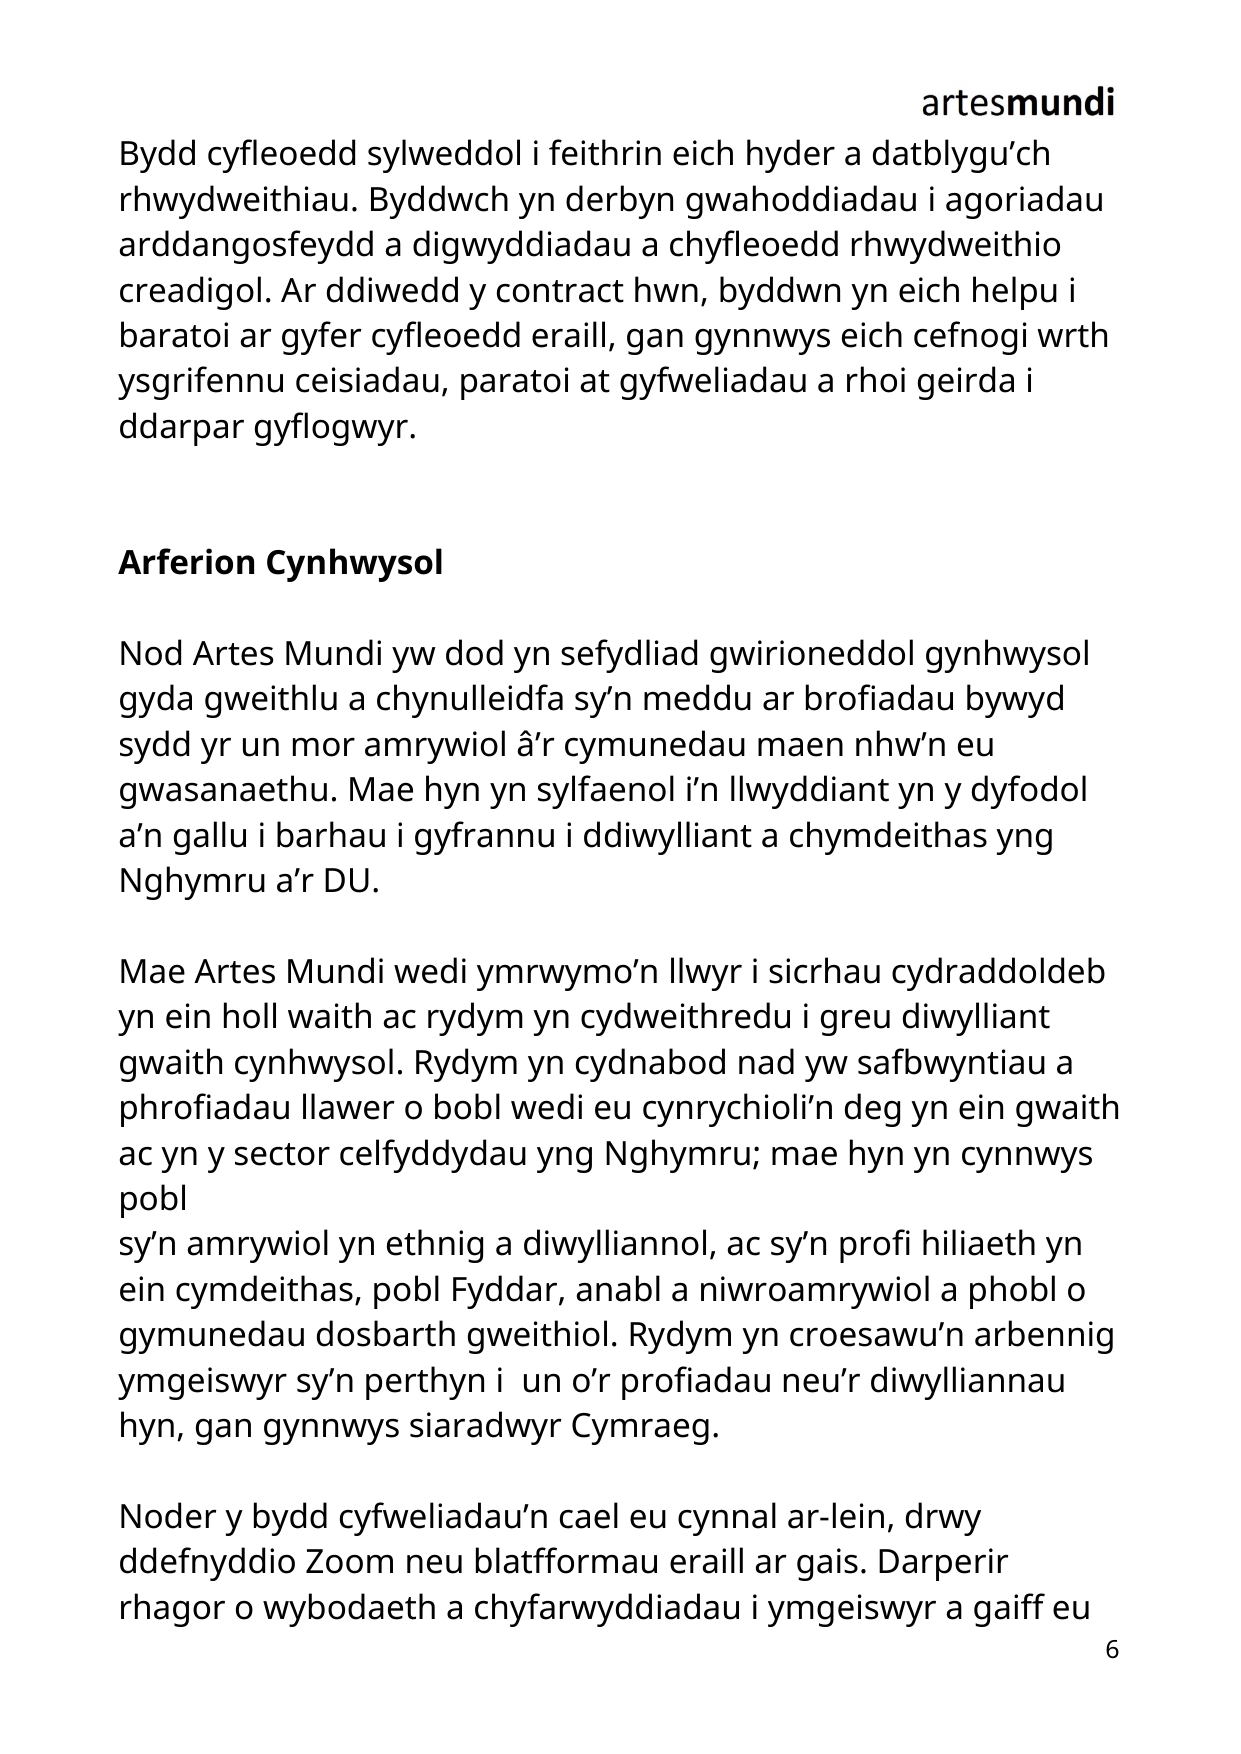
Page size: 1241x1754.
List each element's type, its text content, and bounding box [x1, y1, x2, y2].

text Arferion Cynhwysol [118, 539, 1122, 584]
text Mae Artes Mundi wedi ymrwymo’n llwyr i sicrhau cydraddoldeb yn ein holl waith ac rydym yn cydweithredu i greu diwylliant gwaith cynhwysol. Rydym yn cydnabod nad yw safbwyntiau a phrofiadau llawer o bobl wedi eu cynrychioli’n deg yn ein gwaith ac yn y sector celfyddydau yng Nghymru; mae hyn yn cynnwys pobl [118, 948, 1122, 1220]
text sy’n amrywiol yn ethnig a diwylliannol, ac sy’n profi hiliaeth yn ein cymdeithas, pobl Fyddar, anabl a niwroamrywiol a phobl o gymunedau dosbarth gweithiol. Rydym yn croesawu’n arbennig ymgeiswyr sy’n perthyn i un o’r profiadau neu’r diwylliannau hyn, gan gynnwys siaradwyr Cymraeg. [118, 1220, 1122, 1447]
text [118, 1493, 1122, 1629]
text Bydd cyfleoedd sylweddol i feithrin eich hyder a datblygu’ch rhwydweithiau. Byddwch yn derbyn gwahoddiadau i agoriadau arddangosfeydd a digwyddiadau a chyfleoedd rhwydweithio creadigol. Ar ddiwedd y contract hwn, byddwn yn eich helpu i baratoi ar gyfer cyfleoedd eraill, gan gynnwys eich cefnogi wrth ysgrifennu ceisiadau, paratoi at gyfweliadau a rhoi geirda i ddarpar gyflogwyr. [118, 130, 1122, 448]
text Nod Artes Mundi yw dod yn sefydliad gwirioneddol gynhwysol gyda gweithlu a chynulleidfa sy’n meddu ar brofiadau bywyd sydd yr un mor amrywiol â’r cymunedau maen nhw’n eu gwasanaethu. Mae hyn yn sylfaenol i’n llwyddiant yn y dyfodol a’n gallu i barhau i gyfrannu i ddiwylliant a chymdeithas yng Nghymru a’r DU. [118, 630, 1122, 902]
picture [901, 73, 1120, 130]
